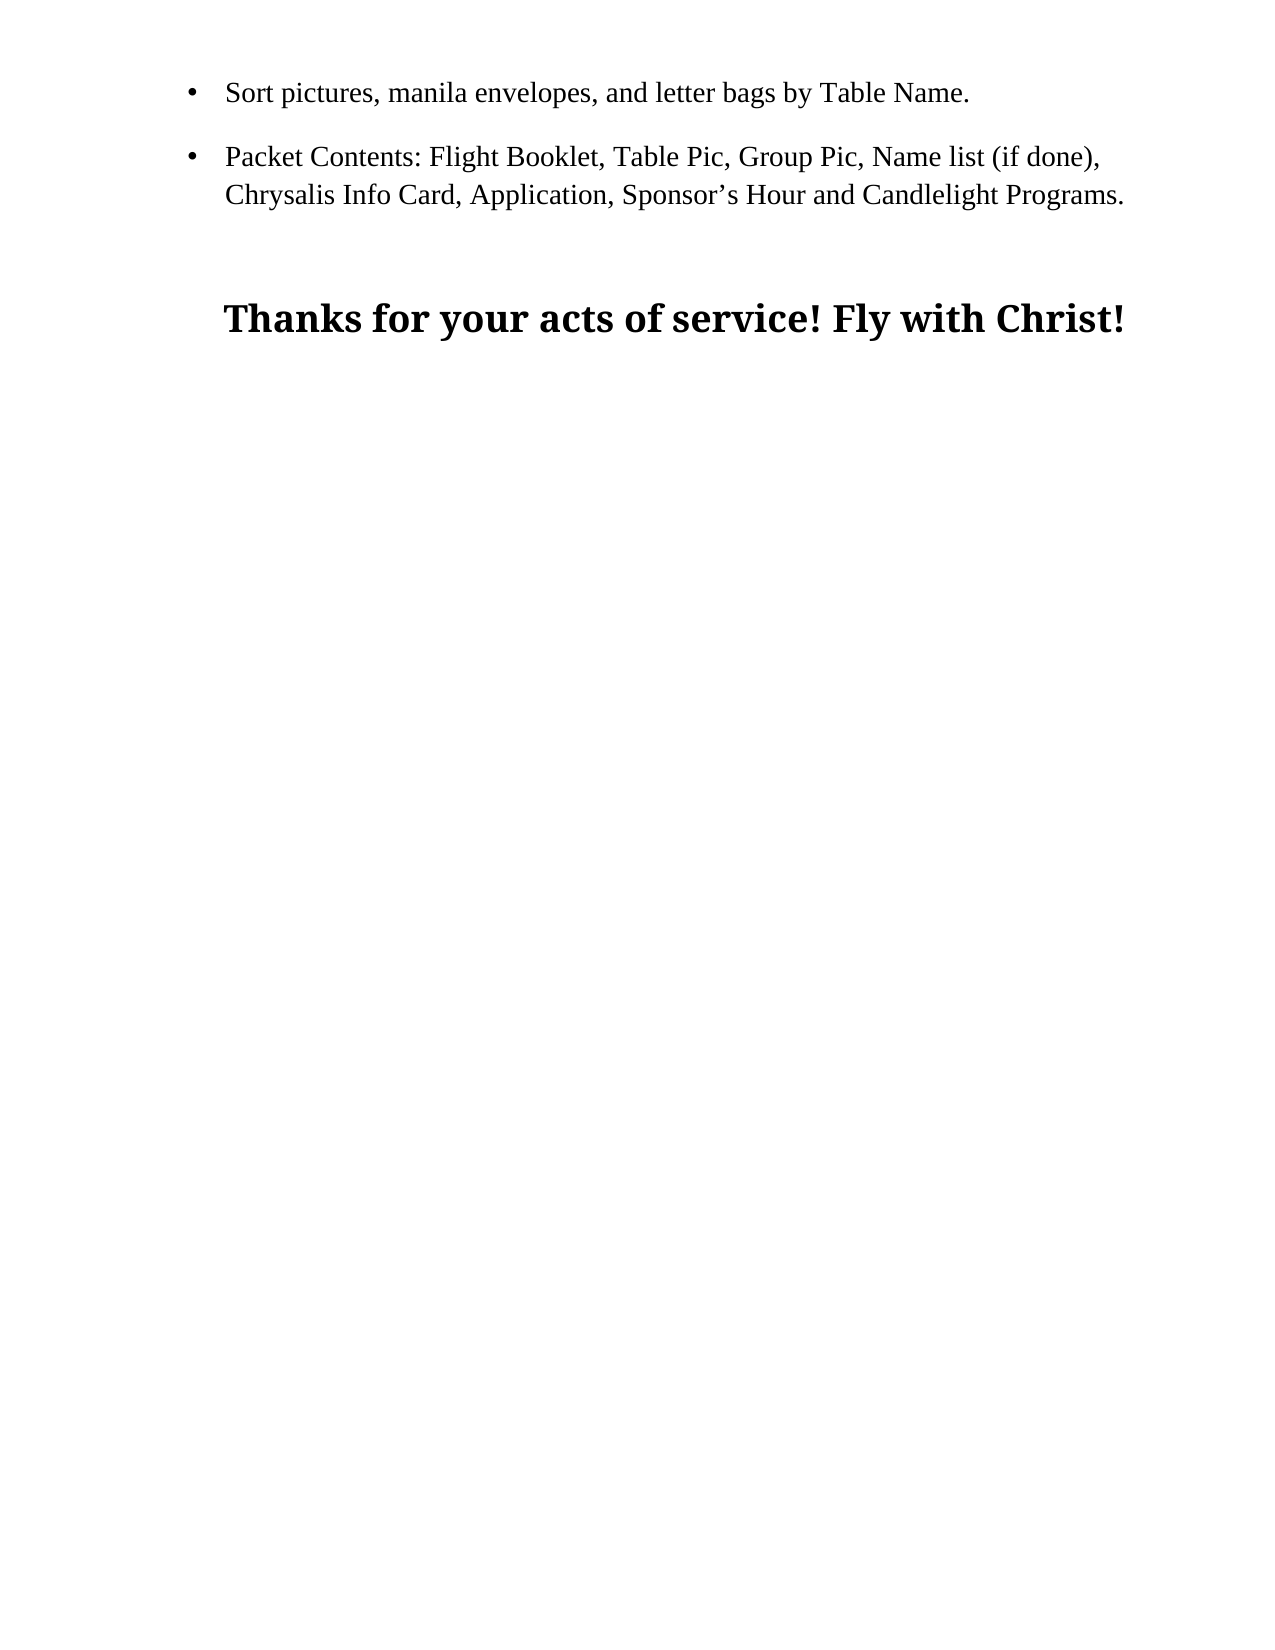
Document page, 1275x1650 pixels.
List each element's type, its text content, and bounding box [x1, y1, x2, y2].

text Thanks for your acts of service! Fly with Christ! [150, 292, 1200, 343]
list Sort pictures, manila envelopes, and letter bags by Table Name. [187, 75, 1200, 109]
list Packet Contents: Flight Booklet, Table Pic, Group Pic, Name list (if done), Chrysalis Info Card, Application, Sponsor’s Hour and Candlelight Programs. [187, 139, 1200, 211]
